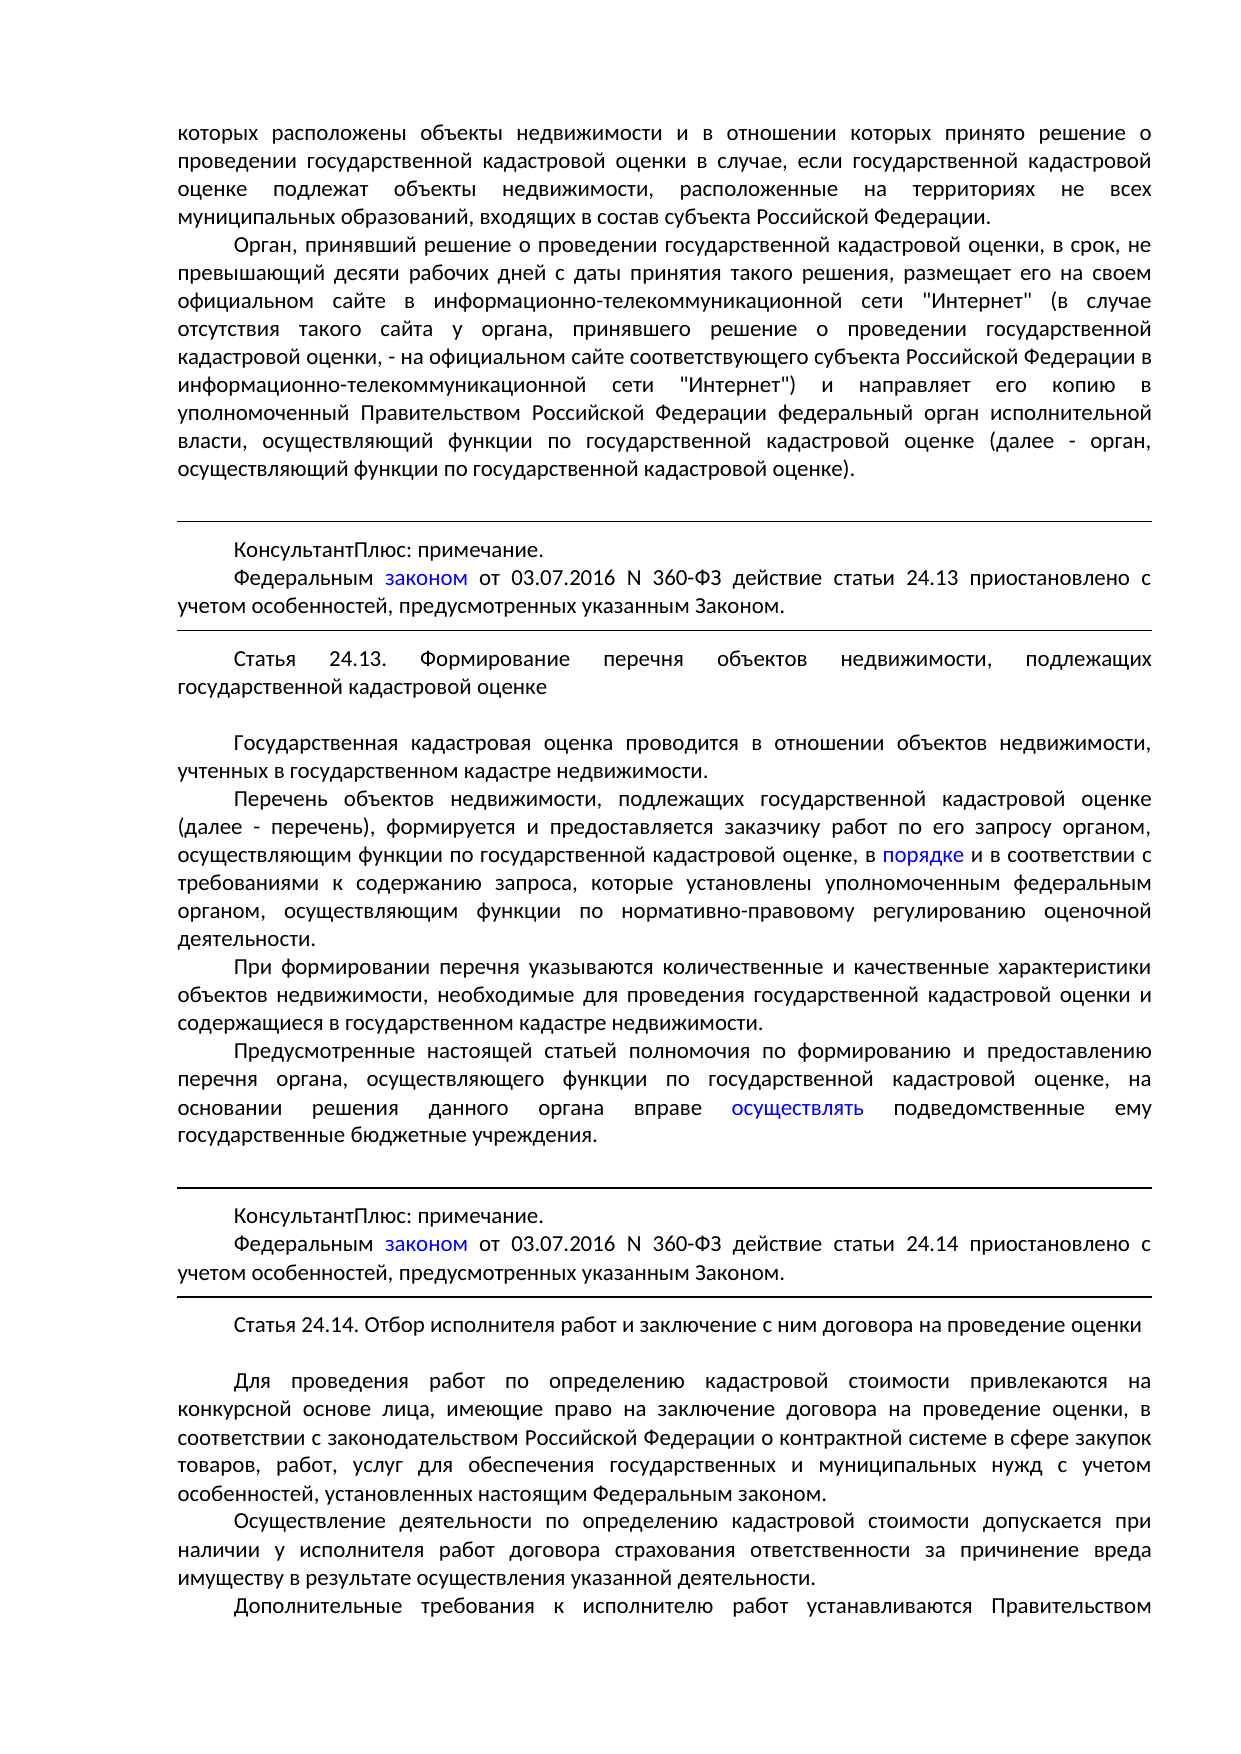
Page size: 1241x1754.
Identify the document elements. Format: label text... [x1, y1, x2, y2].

text Перечень объектов недвижимости, подлежащих государственной кадастровой оценке (далее - перечень), формируется и предоставляется заказчику работ по его запросу органом, осуществляющим функции по государственной кадастровой оценке, в порядке и в соответствии с требованиями к содержанию запроса, которые установлены уполномоченным федеральным органом, осуществляющим функции по нормативно-правовому регулированию оценочной деятельности. [177, 784, 1152, 952]
text Осуществление деятельности по определению кадастровой стоимости допускается при наличии у исполнителя работ договора страхования ответственности за причинение вреда имуществу в результате осуществления указанной деятельности. [177, 1507, 1152, 1591]
text КонсультантПлюс: примечание. [177, 1202, 1152, 1229]
text Государственная кадастровая оценка проводится в отношении объектов недвижимости, учтенных в государственном кадастре недвижимости. [177, 728, 1152, 784]
text Предусмотренные настоящей статьей полномочия по формированию и предоставлению перечня органа, осуществляющего функции по государственной кадастровой оценке, на основании решения данного органа вправе осуществлять подведомственные ему государственные бюджетные учреждения. [177, 1037, 1152, 1149]
text Для проведения работ по определению кадастровой стоимости привлекаются на конкурсной основе лица, имеющие право на заключение договора на проведение оценки, в соответствии с законодательством Российской Федерации о контрактной системе в сфере закупок товаров, работ, услуг для обеспечения государственных и муниципальных нужд с учетом особенностей, установленных настоящим Федеральным законом. [177, 1367, 1152, 1507]
text Статья 24.13. Формирование перечня объектов недвижимости, подлежащих государственной кадастровой оценке [177, 644, 1152, 700]
text КонсультантПлюс: примечание. [177, 535, 1152, 563]
text Орган, принявший решение о проведении государственной кадастровой оценки, в срок, не превышающий десяти рабочих дней с даты принятия такого решения, размещает его на своем официальном сайте в информационно-телекоммуникационной сети "Интернет" (в случае отсутствия такого сайта у органа, принявшего решение о проведении государственной кадастровой оценки, - на официальном сайте соответствующего субъекта Российской Федерации в информационно-телекоммуникационной сети "Интернет") и направляет его копию в уполномоченный Правительством Российской Федерации федеральный орган исполнительной власти, осуществляющий функции по государственной кадастровой оценке (далее - орган, осуществляющий функции по государственной кадастровой оценке). [177, 230, 1152, 482]
text Статья 24.14. Отбор исполнителя работ и заключение с ним договора на проведение оценки [177, 1311, 1152, 1338]
text Федеральным законом от 03.07.2016 N 360-ФЗ действие статьи 24.13 приостановлено с учетом особенностей, предусмотренных указанным Законом. [177, 563, 1152, 619]
text Федеральным законом от 03.07.2016 N 360-ФЗ действие статьи 24.14 приостановлено с учетом особенностей, предусмотренных указанным Законом. [177, 1229, 1152, 1286]
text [177, 1591, 1152, 1619]
text При формировании перечня указываются количественные и качественные характеристики объектов недвижимости, необходимые для проведения государственной кадастровой оценки и содержащиеся в государственном кадастре недвижимости. [177, 952, 1152, 1037]
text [177, 118, 1152, 230]
